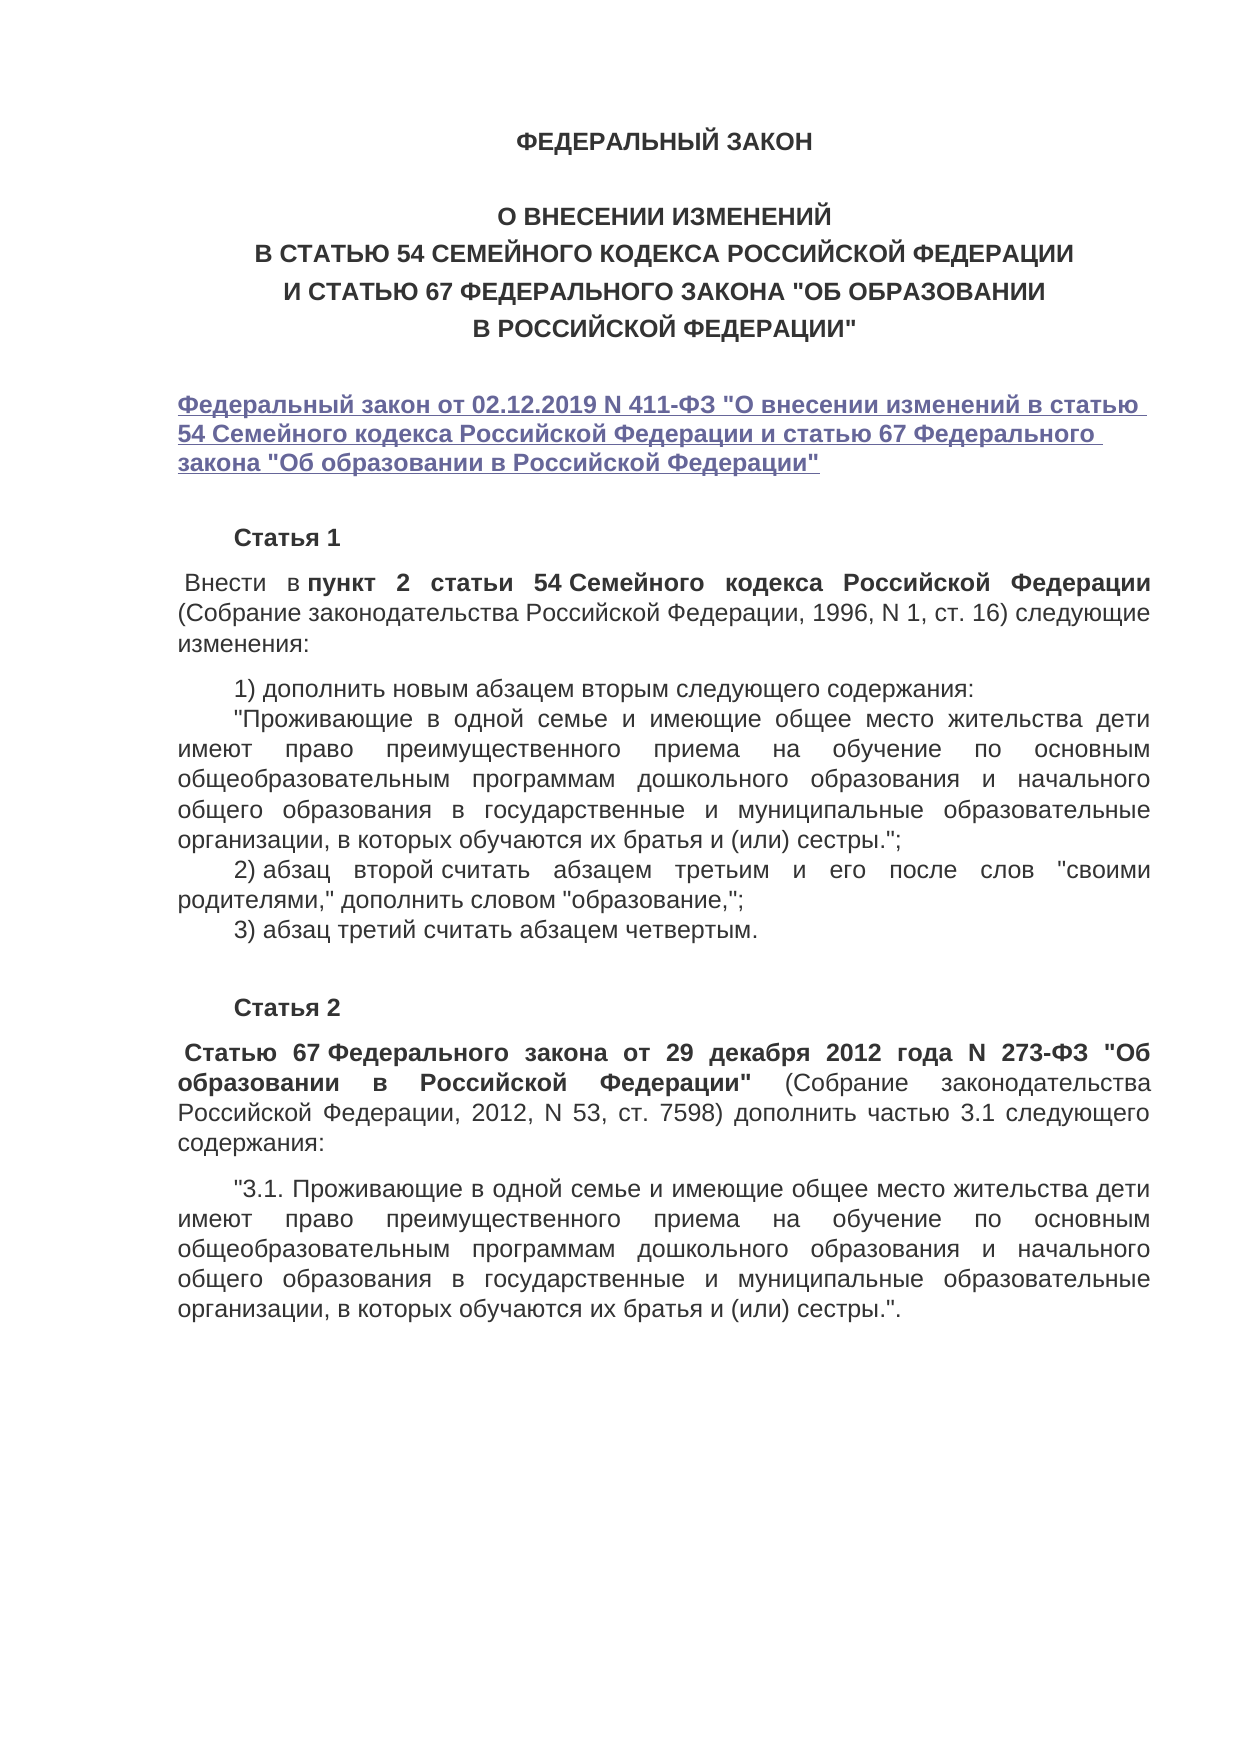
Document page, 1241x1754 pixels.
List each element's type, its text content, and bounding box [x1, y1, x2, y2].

text О ВНЕСЕНИИ ИЗМЕНЕНИЙ [177, 193, 1152, 231]
text Статья 2 [177, 991, 1152, 1021]
text "Проживающие в одной семье и имеющие общее место жительства дети имеют право преимущественного приема на обучение по основным общеобразовательным программам дошкольного образования и начального общего образования в государственные и муниципальные образовательные организации, в которых обучаются их братья и (или) сестры."; [177, 702, 1152, 853]
text 3) абзац третий считать абзацем четвертым. [177, 914, 1152, 944]
text Внести в пункт 2 статьи 54 Семейного кодекса Российской Федерации (Собрание законодательства Российской Федерации, 1996, N 1, ст. 16) следующие изменения: [177, 567, 1152, 657]
text В РОССИЙСКОЙ ФЕДЕРАЦИИ" [177, 306, 1152, 343]
text Федеральный закон от 02.12.2019 N 411-ФЗ "О внесении изменений в статью 54 Семейного кодекса Российской Федерации и статью 67 Федерального закона "Об образовании в Российской Федерации" [177, 390, 1152, 476]
text 1) дополнить новым абзацем вторым следующего содержания: [177, 672, 1152, 702]
text "3.1. Проживающие в одной семье и имеющие общее место жительства дети имеют право преимущественного приема на обучение по основным общеобразовательным программам дошкольного образования и начального общего образования в государственные и муниципальные образовательные организации, в которых обучаются их братья и (или) сестры.". [177, 1172, 1152, 1323]
text 2) абзац второй считать абзацем третьим и его после слов "своими родителями," дополнить словом "образование,"; [177, 853, 1152, 914]
text Статья 1 [177, 521, 1152, 552]
text ФЕДЕРАЛЬНЫЙ ЗАКОН [177, 118, 1152, 156]
text И СТАТЬЮ 67 ФЕДЕРАЛЬНОГО ЗАКОНА "ОБ ОБРАЗОВАНИИ [177, 268, 1152, 306]
text Статью 67 Федерального закона от 29 декабря 2012 года N 273-ФЗ "Об образовании в Российской Федерации" (Собрание законодательства Российской Федерации, 2012, N 53, ст. 7598) дополнить частью 3.1 следующего содержания: [177, 1036, 1152, 1157]
text В СТАТЬЮ 54 СЕМЕЙНОГО КОДЕКСА РОССИЙСКОЙ ФЕДЕРАЦИИ [177, 231, 1152, 268]
